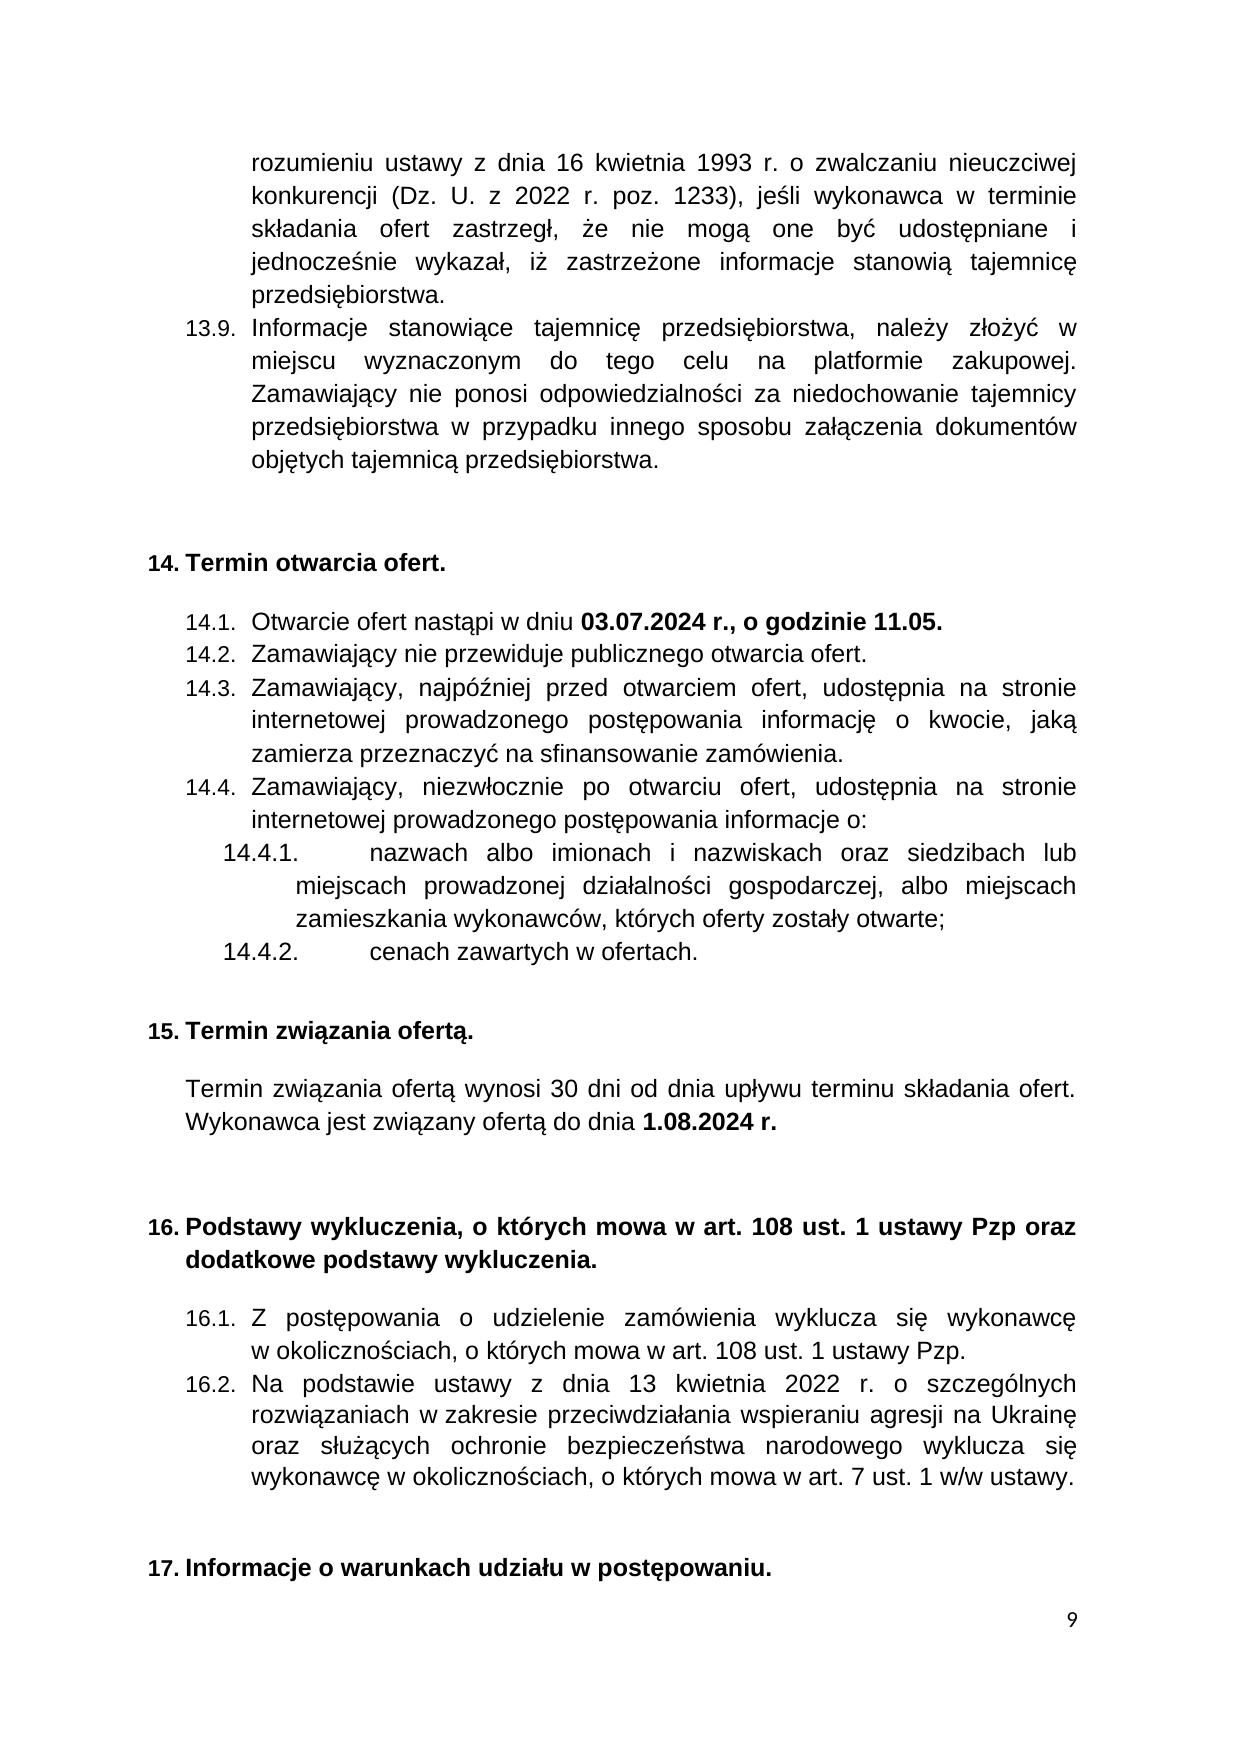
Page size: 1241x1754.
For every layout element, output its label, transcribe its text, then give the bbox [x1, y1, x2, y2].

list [185, 148, 1078, 308]
list Otwarcie ofert nastąpi w dniu 03.07.2024 r., o godzinie 11.05. [185, 606, 1078, 635]
list cenach zawartych w ofertach. [223, 937, 1078, 965]
subtitle Termin związania ofertą. [148, 1016, 1078, 1045]
list Z postępowania o udzielenie zamówienia wyklucza się wykonawcę w okolicznościach, o których mowa w art. 108 ust. 1 ustawy Pzp. [185, 1303, 1078, 1364]
list Zamawiający, niezwłocznie po otwarciu ofert, udostępnia na stronie internetowej prowadzonego postępowania informacje o: [185, 772, 1078, 833]
list Na podstawie ustawy z dnia 13 kwietnia 2022 r. o szczególnych rozwiązaniach w zakresie przeciwdziałania wspieraniu agresji na Ukrainę oraz służących ochronie bezpieczeństwa narodowego wyklucza się wykonawcę w okolicznościach, o których mowa w art. 7 ust. 1 w/w ustawy. [185, 1369, 1078, 1491]
list Zamawiający nie przewiduje publicznego otwarcia ofert. [185, 639, 1078, 668]
text Termin związania ofertą wynosi 30 dni od dnia upływu terminu składania ofert. Wykonawca jest związany ofertą do dnia 1.08.2024 r. [185, 1074, 1078, 1136]
list Zamawiający, najpóźniej przed otwarciem ofert, udostępnia na stronie internetowej prowadzonego postępowania informację o kwocie, jaką zamierza przeznaczyć na sfinansowanie zamówienia. [185, 672, 1078, 767]
subtitle Podstawy wykluczenia, o których mowa w art. 108 ust. 1 ustawy Pzp oraz dodatkowe podstawy wykluczenia. [148, 1212, 1078, 1273]
subtitle Informacje o warunkach udziału w postępowaniu. [148, 1553, 1078, 1582]
list nazwach albo imionach i nazwiskach oraz siedzibach lub miejscach prowadzonej działalności gospodarczej, albo miejscach zamieszkania wykonawców, których oferty zostały otwarte; [223, 838, 1078, 932]
list Informacje stanowiące tajemnicę przedsiębiorstwa, należy złożyć w miejscu wyznaczonym do tego celu na platformie zakupowej. Zamawiający nie ponosi odpowiedzialności za niedochowanie tajemnicy przedsiębiorstwa w przypadku innego sposobu załączenia dokumentów objętych tajemnicą przedsiębiorstwa. [185, 313, 1078, 474]
subtitle Termin otwarcia ofert. [148, 548, 1078, 577]
